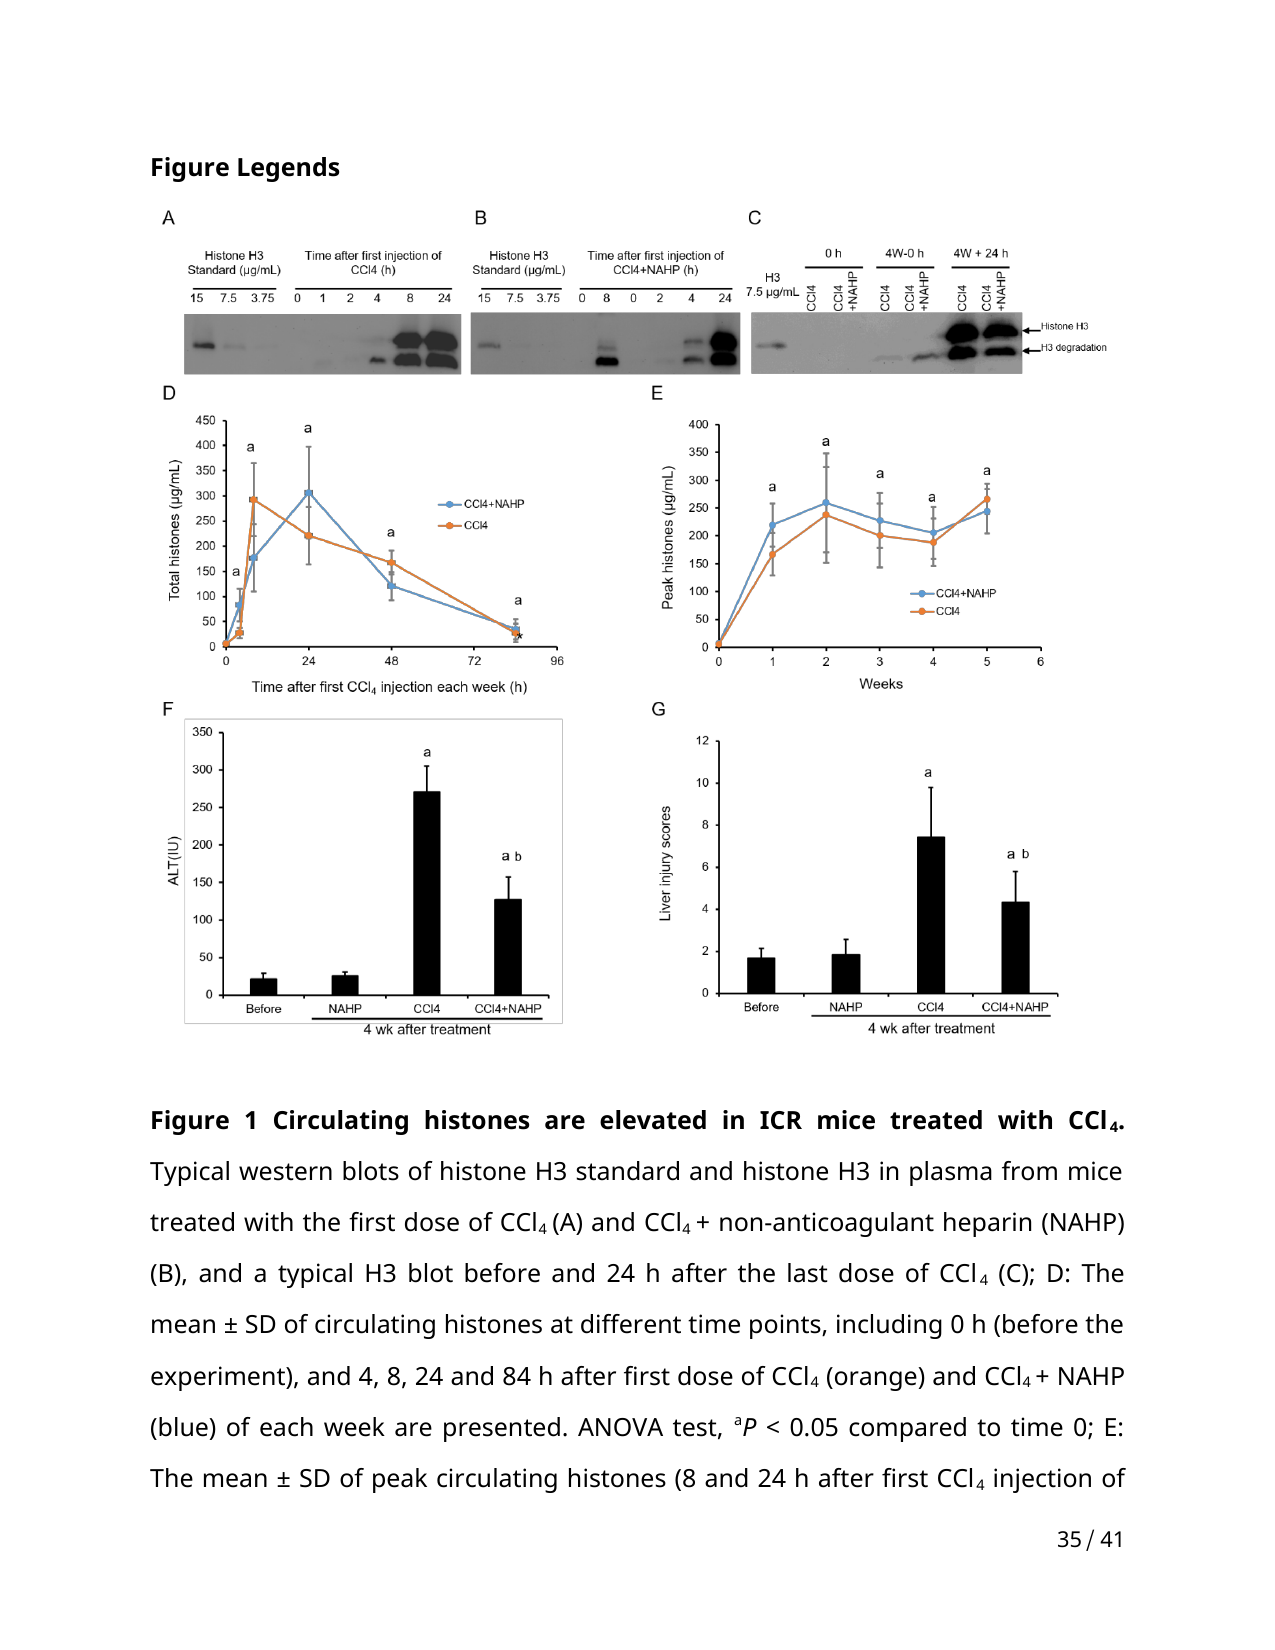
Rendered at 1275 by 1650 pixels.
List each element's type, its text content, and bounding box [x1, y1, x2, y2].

picture [150, 201, 1125, 1046]
text Figure Legends [150, 150, 1125, 184]
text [150, 1103, 1125, 1494]
